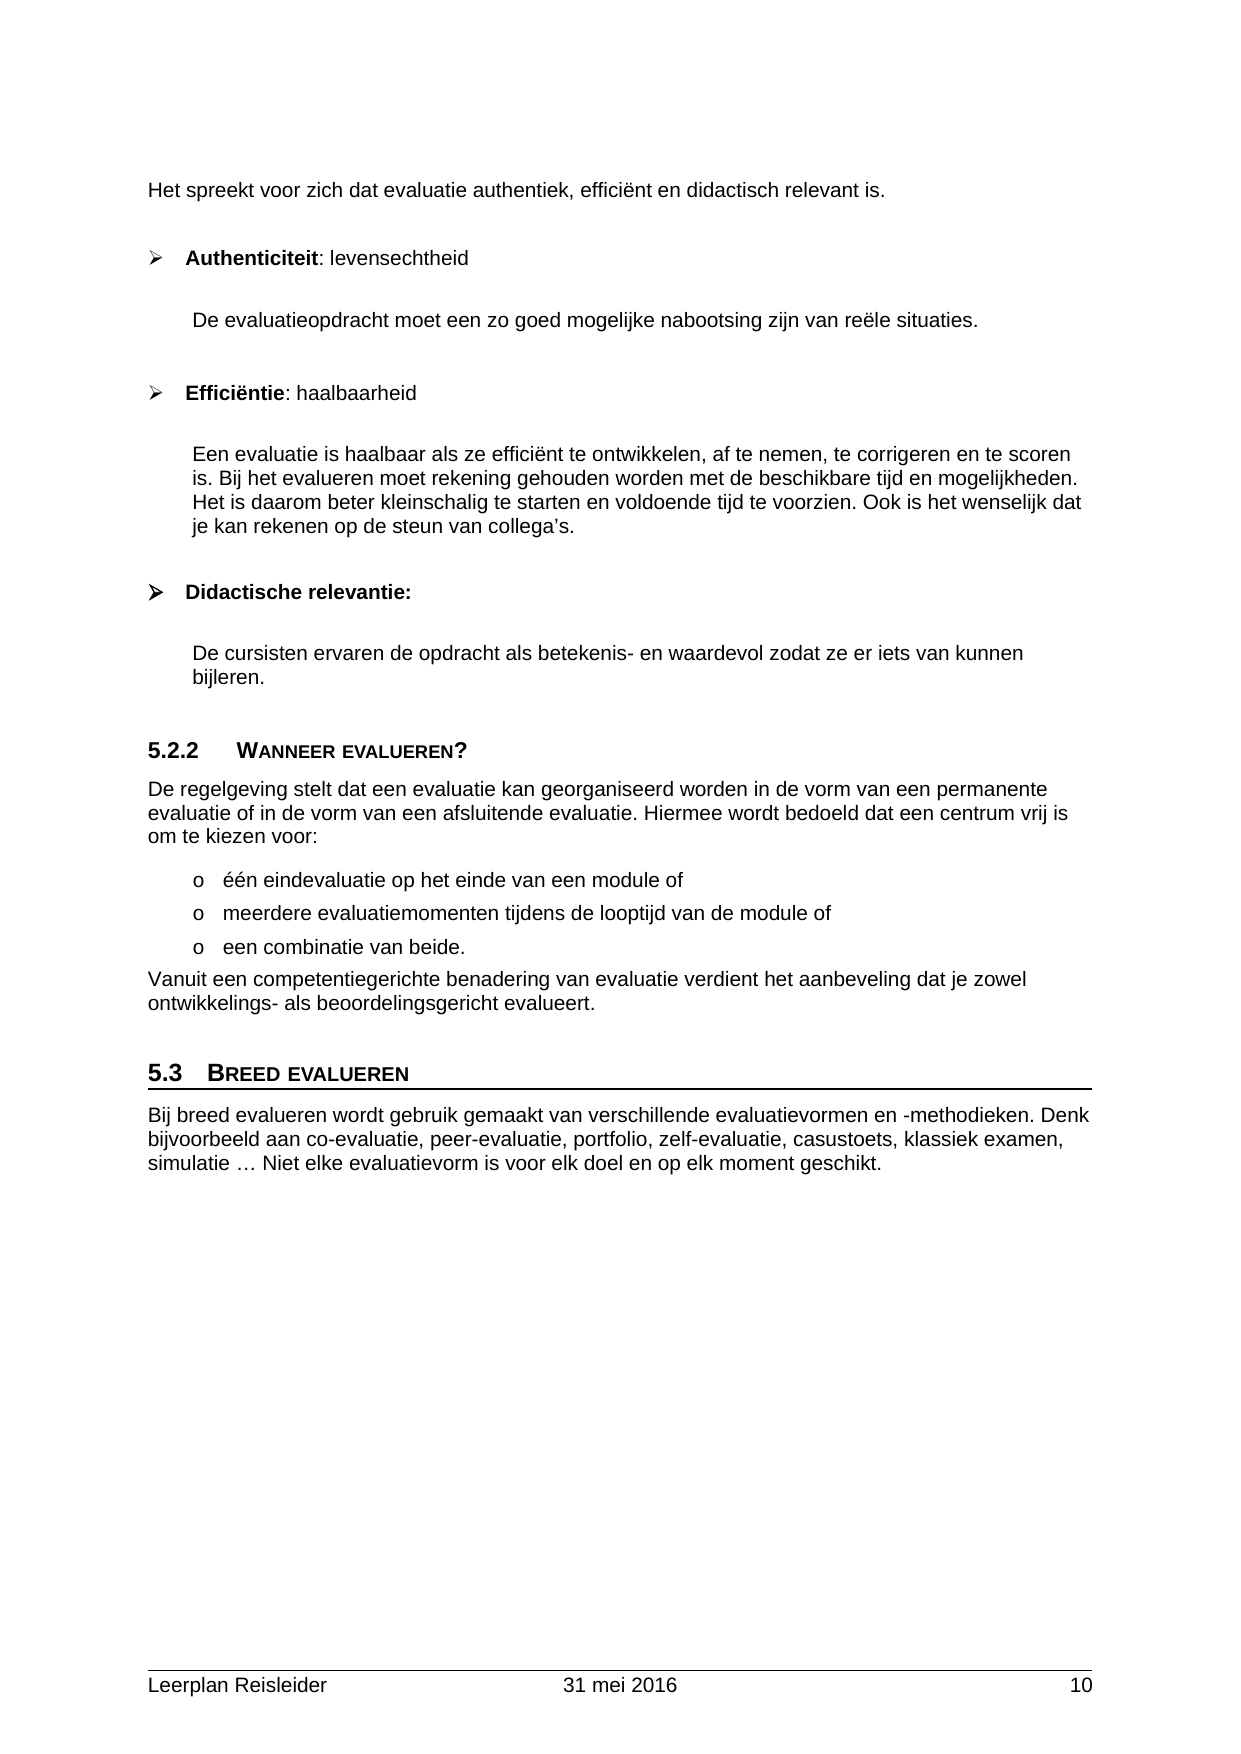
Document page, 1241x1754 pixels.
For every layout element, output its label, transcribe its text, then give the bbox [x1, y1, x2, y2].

list Didactische relevantie: [148, 580, 1092, 604]
list één eindevaluatie op het einde van een module of [192, 861, 1092, 894]
text Een evaluatie is haalbaar als ze efficiënt te ontwikkelen, af te nemen, te corrigeren en te scoren is. Bij het evalueren moet rekening gehouden worden met de beschikbare tijd en mogelijkheden. Het is daarom beter kleinschalig te starten en voldoende tijd te voorzien. Ook is het wenselijk dat je kan rekenen op de steun van collega’s. [192, 442, 1092, 537]
list Efficiëntie: haalbaarheid [148, 381, 1092, 405]
text De regelgeving stelt dat een evaluatie kan georganiseerd worden in de vorm van een permanente evaluatie of in de vorm van een afsluitende evaluatie. Hiermee wordt bedoeld dat een centrum vrij is om te kiezen voor: [148, 776, 1092, 848]
list een combinatie van beide. [192, 927, 1092, 961]
text Vanuit een competentiegerichte benadering van evaluatie verdient het aanbeveling dat je zowel ontwikkelings- als beoordelingsgericht evalueert. [148, 967, 1092, 1015]
text De cursisten ervaren de opdracht als betekenis- en waardevol zodat ze er iets van kunnen bijleren. [192, 641, 1092, 688]
list meerdere evaluatiemomenten tijdens de looptijd van de module of [192, 894, 1092, 927]
subtitle Breed evalueren [148, 1058, 1092, 1088]
subtitle Wanneer evalueren? [148, 737, 1092, 764]
text De evaluatieopdracht moet een zo goed mogelijke nabootsing zijn van reële situaties. [192, 308, 1092, 332]
list Authenticiteit: levensechtheid [148, 238, 1092, 272]
text Bij breed evalueren wordt gebruik gemaakt van verschillende evaluatievormen en -methodieken. Denk bijvoorbeeld aan co-evaluatie, peer-evaluatie, portfolio, zelf-evaluatie, casustoets, klassiek examen, simulatie … Niet elke evaluatievorm is voor elk doel en op elk moment geschikt. [148, 1102, 1092, 1174]
text Het spreekt voor zich dat evaluatie authentiek, efficiënt en didactisch relevant is. [148, 178, 1092, 202]
